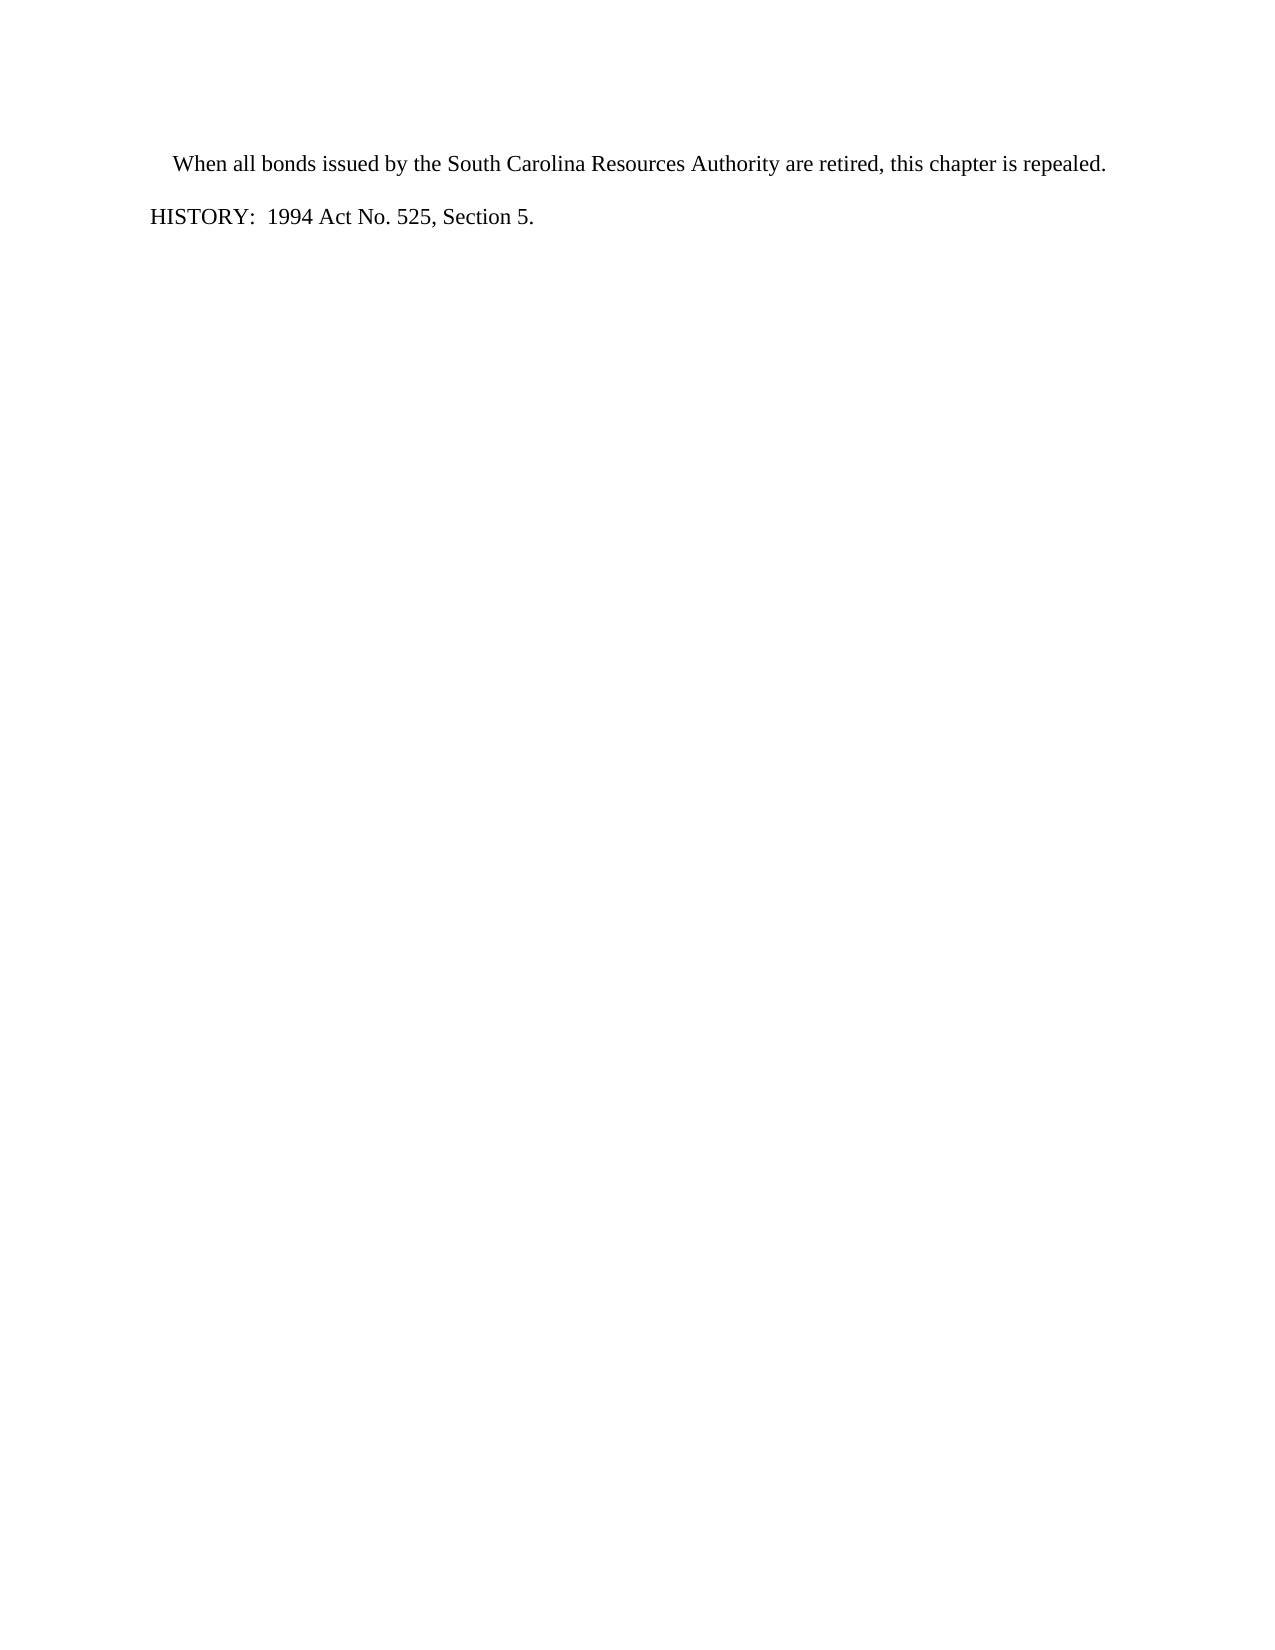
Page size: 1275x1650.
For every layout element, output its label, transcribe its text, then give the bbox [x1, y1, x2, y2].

text When all bonds issued by the South Carolina Resources Authority are retired, this chapter is repealed. [150, 150, 1125, 176]
text HISTORY: 1994 Act No. 525, Section 5. [150, 203, 1125, 229]
